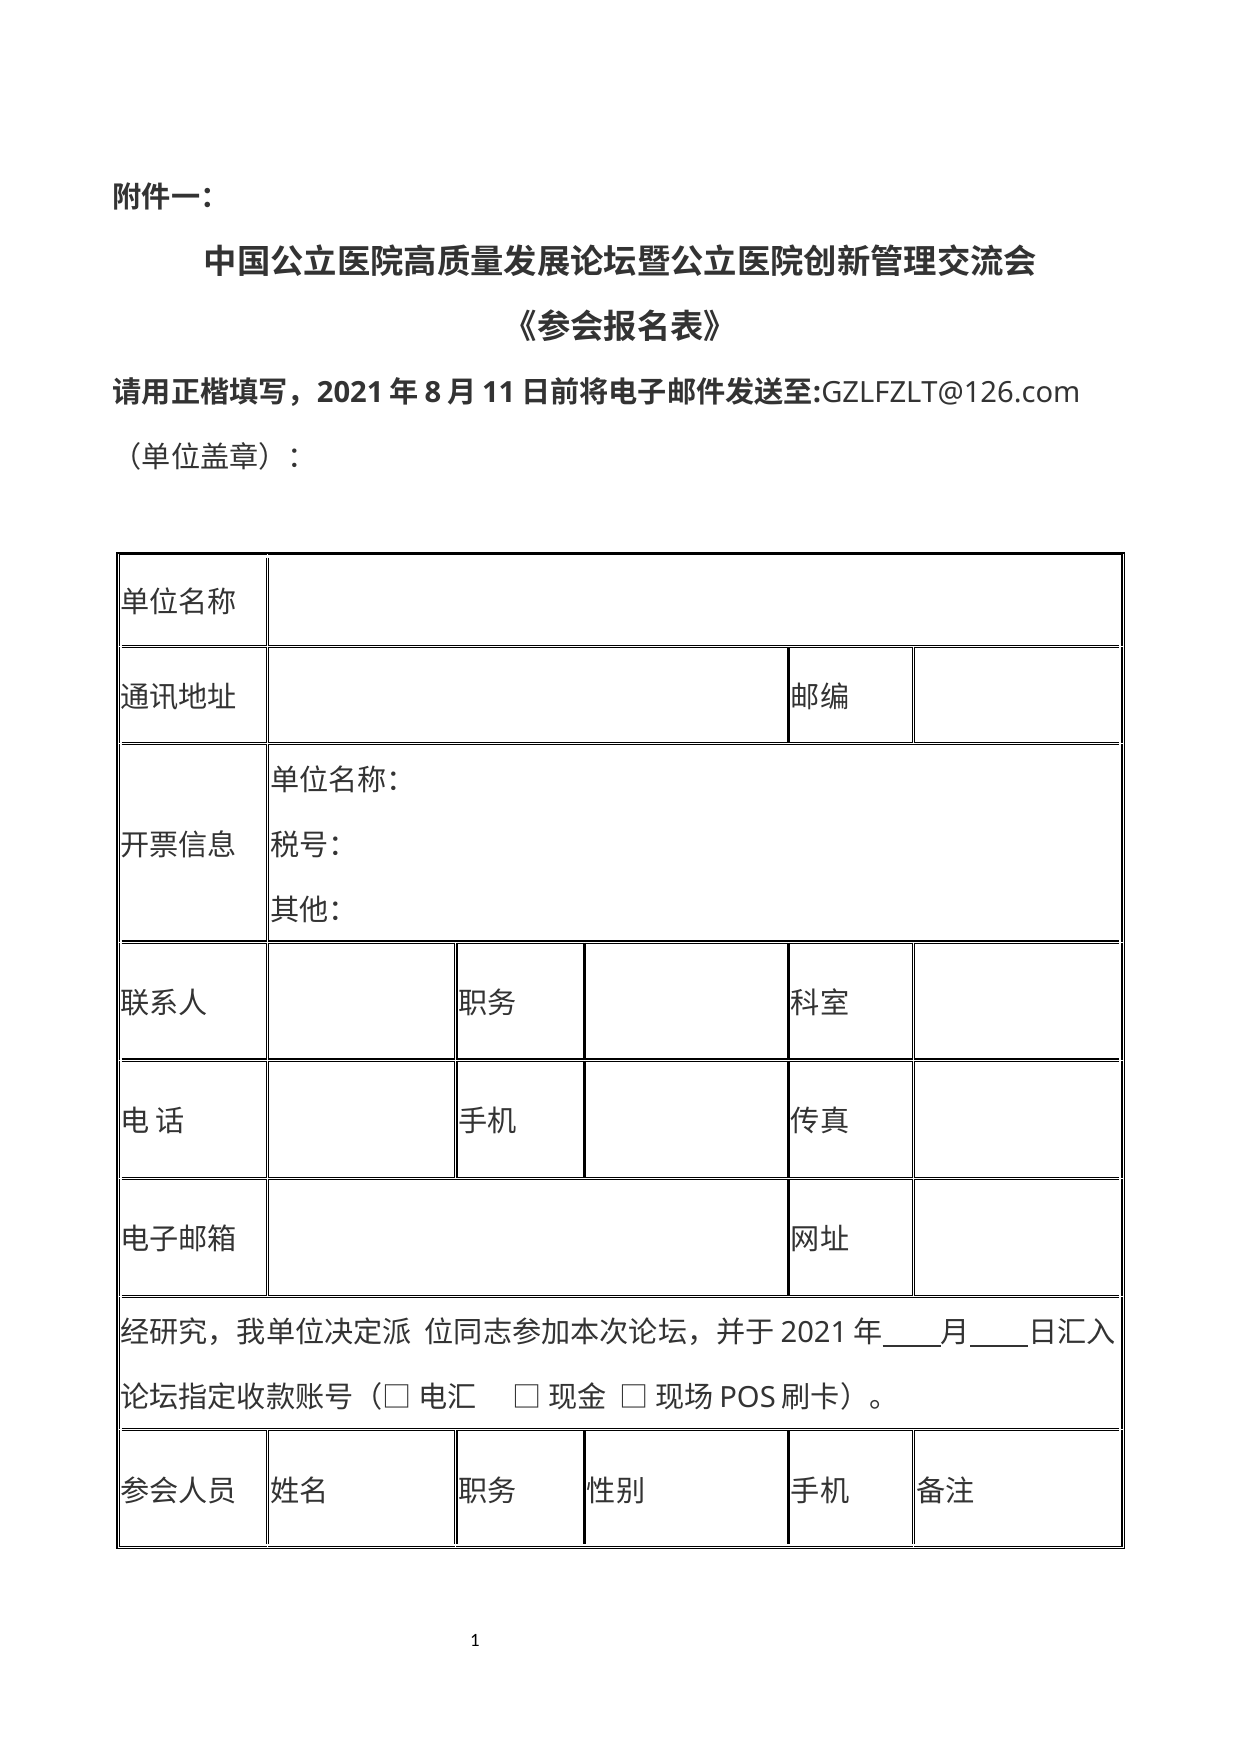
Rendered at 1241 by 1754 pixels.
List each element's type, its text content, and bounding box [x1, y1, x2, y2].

table_cell 职务 [456, 1431, 584, 1546]
table_cell 联系人 [120, 940, 266, 1058]
table_cell [269, 944, 454, 1058]
table_cell 参会人员 共（ ）人 [118, 1428, 268, 1546]
table_cell 电 话 [120, 1058, 266, 1176]
table_cell 网址 [790, 1180, 912, 1294]
text 附件一： [112, 162, 1128, 227]
table_cell 职务 [458, 944, 583, 1058]
table_cell 科室 [790, 944, 912, 1058]
text （单位盖章）： [112, 422, 1128, 487]
table_cell 邮编 [790, 648, 912, 742]
table_cell 手机 [788, 1431, 913, 1546]
table_cell 备注 [914, 1428, 1123, 1546]
table_cell [269, 1180, 787, 1294]
text 中国公立医院高质量发展论坛暨公立医院创新管理交流会 [112, 227, 1128, 292]
table_cell 传真 [790, 1062, 912, 1176]
table_cell [915, 940, 1122, 1058]
table_cell 开票信息 [118, 742, 268, 940]
table_cell [269, 648, 787, 742]
table_cell 通讯地址 [120, 645, 266, 742]
table_cell 性别 [584, 1431, 788, 1546]
table_header 单位名称 [120, 555, 268, 644]
table_cell [915, 645, 1122, 742]
table_cell [586, 944, 787, 1058]
table_cell [915, 1058, 1122, 1176]
text 请用正楷填写，2021年8月11日前将电子邮件发送至:GZLFZLT@126.com [112, 357, 1128, 422]
table_cell 手机 [458, 1062, 583, 1176]
table_cell 姓名 [268, 1429, 456, 1546]
table_cell [586, 1062, 787, 1176]
table_cell [269, 1062, 454, 1176]
table_cell 电子邮箱 [120, 1176, 266, 1294]
table_cell 单位名称： 税号： 其他： [268, 742, 1123, 940]
table_header [268, 555, 1121, 644]
table_cell 经研究，我单位决定派 位同志参加本次论坛，并于2021年 月 日汇入论坛指定收款账号（□ 电汇 □ 现金 □ 现场POS刷卡）。 [120, 1295, 1122, 1428]
text 《参会报名表》 [112, 292, 1128, 357]
table_cell [915, 1176, 1122, 1294]
